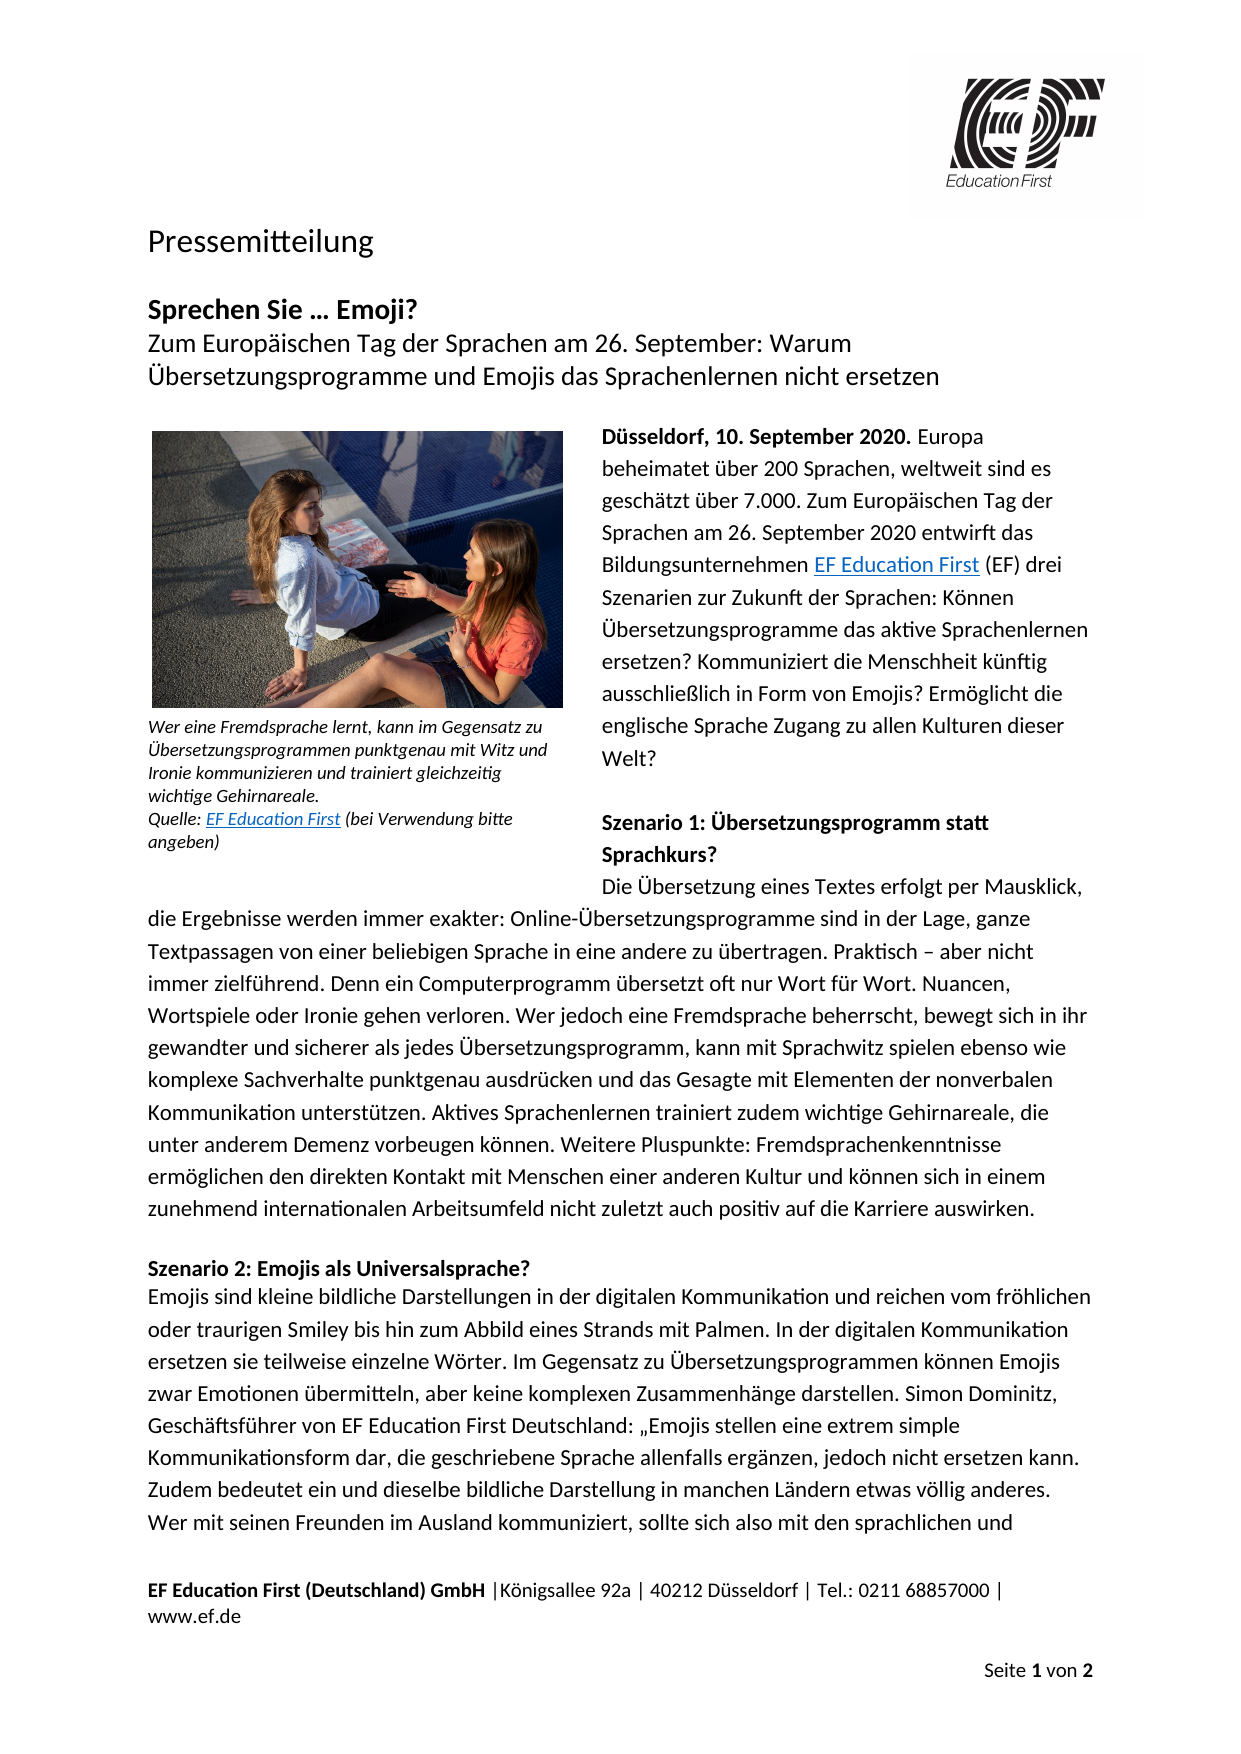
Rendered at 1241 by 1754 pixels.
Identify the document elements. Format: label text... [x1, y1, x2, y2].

picture [907, 52, 1144, 219]
text Szenario 2: Emojis als Universalsprache? [148, 1254, 1093, 1282]
text Sprechen Sie … Emoji? Zum Europäischen Tag der Sprachen am 26. September: Warum Übersetzungsprogramme und Emojis das Sprachenlernen nicht ersetzen [148, 291, 1093, 393]
text Szenario 1: Übersetzungsprogramm statt Sprachkurs? [583, 808, 1093, 868]
picture [152, 431, 563, 708]
text Die Übersetzung eines Textes erfolgt per Mausklick, die Ergebnisse werden immer exakter: Online-Übersetzungsprogramme sind in der Lage, ganze Textpassagen von einer beliebigen Sprache in eine andere zu übertragen. Praktisch – aber nicht immer zielführend. Denn ein Computerprogramm übersetzt oft nur Wort für Wort. Nuancen, Wortspiele oder Ironie gehen verloren. Wer jedoch eine Fremdsprache beherrscht, bewegt sich in ihr gewandter und sicherer als jedes Übersetzungsprogramm, kann mit Sprachwitz spielen ebenso wie komplexe Sachverhalte punktgenau ausdrücken und das Gesagte mit Elementen der nonverbalen Kommunikation unterstützen. Aktives Sprachenlernen trainiert zudem wichtige Gehirnareale, die unter anderem Demenz vorbeugen können. Weitere Pluspunkte: Fremdsprachenkenntnisse ermöglichen den direkten Kontakt mit Menschen einer anderen Kultur und können sich in einem zunehmend internationalen Arbeitsumfeld nicht zuletzt auch positiv auf die Karriere auswirken. [148, 872, 1093, 1222]
